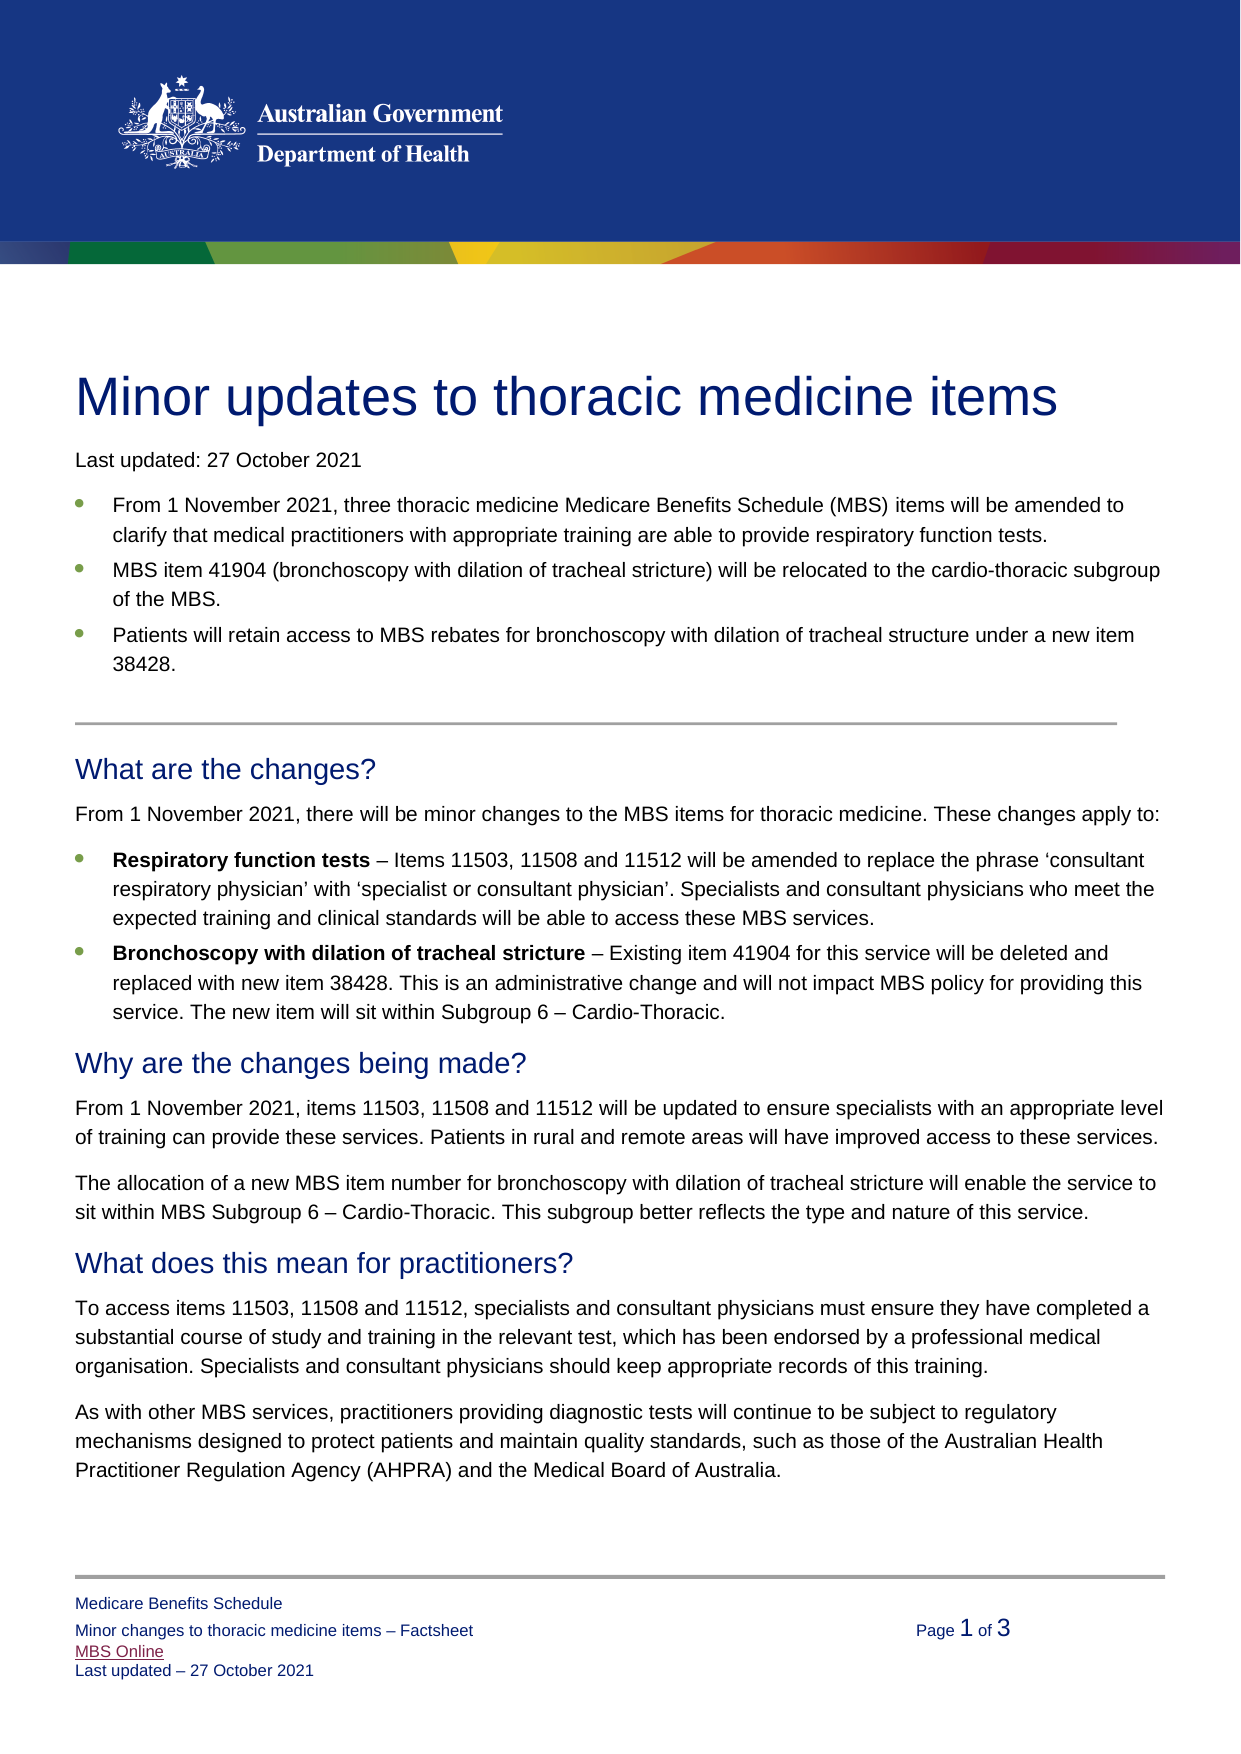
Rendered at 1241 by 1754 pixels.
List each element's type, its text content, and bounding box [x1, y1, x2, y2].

picture [0, 0, 1241, 265]
subtitle What are the changes? [75, 756, 1165, 785]
subtitle What does this mean for practitioners? [75, 1250, 1165, 1279]
text As with other MBS services, practitioners providing diagnostic tests will continue to be subject to regulatory mechanisms designed to protect patients and maintain quality standards, such as those of the Australian Health Practitioner Regulation Agency (AHPRA) and the Medical Board of Australia. [75, 1396, 1165, 1483]
text The allocation of a new MBS item number for bronchoscopy with dilation of tracheal stricture will enable the service to sit within MBS Subgroup 6 – Cardio-Thoracic. This subgroup better reflects the type and nature of this service. [75, 1167, 1165, 1225]
text From 1 November 2021, there will be minor changes to the MBS items for thoracic medicine. These changes apply to: [75, 798, 1165, 827]
list Patients will retain access to MBS rebates for bronchoscopy with dilation of tracheal structure under a new item 38428. [75, 619, 1165, 677]
list MBS item 41904 (bronchoscopy with dilation of tracheal stricture) will be relocated to the cardio-thoracic subgroup of the MBS. [75, 554, 1165, 612]
list From 1 November 2021, three thoracic medicine Medicare Benefits Schedule (MBS) items will be amended to clarify that medical practitioners with appropriate training are able to provide respiratory function tests. [75, 489, 1165, 548]
text To access items 11503, 11508 and 11512, specialists and consultant physicians must ensure they have completed a substantial course of study and training in the relevant test, which has been endorsed by a professional medical organisation. Specialists and consultant physicians should keep appropriate records of this training. [75, 1292, 1165, 1379]
subtitle Minor updates to thoracic medicine items [75, 365, 1165, 427]
text Last updated: 27 October 2021 [75, 444, 1165, 473]
subtitle Why are the changes being made? [75, 1050, 1165, 1079]
list Respiratory function tests – Items 11503, 11508 and 11512 will be amended to replace the phrase ‘consultant respiratory physician’ with ‘specialist or consultant physician’. Specialists and consultant physicians who meet the expected training and clinical standards will be able to access these MBS services. [75, 844, 1165, 931]
text From 1 November 2021, items 11503, 11508 and 11512 will be updated to ensure specialists with an appropriate level of training can provide these services. Patients in rural and remote areas will have improved access to these services. [75, 1092, 1165, 1150]
list Bronchoscopy with dilation of tracheal stricture – Existing item 41904 for this service will be deleted and replaced with new item 38428. This is an administrative change and will not impact MBS policy for providing this service. The new item will sit within Subgroup 6 – Cardio-Thoracic. [75, 937, 1165, 1025]
